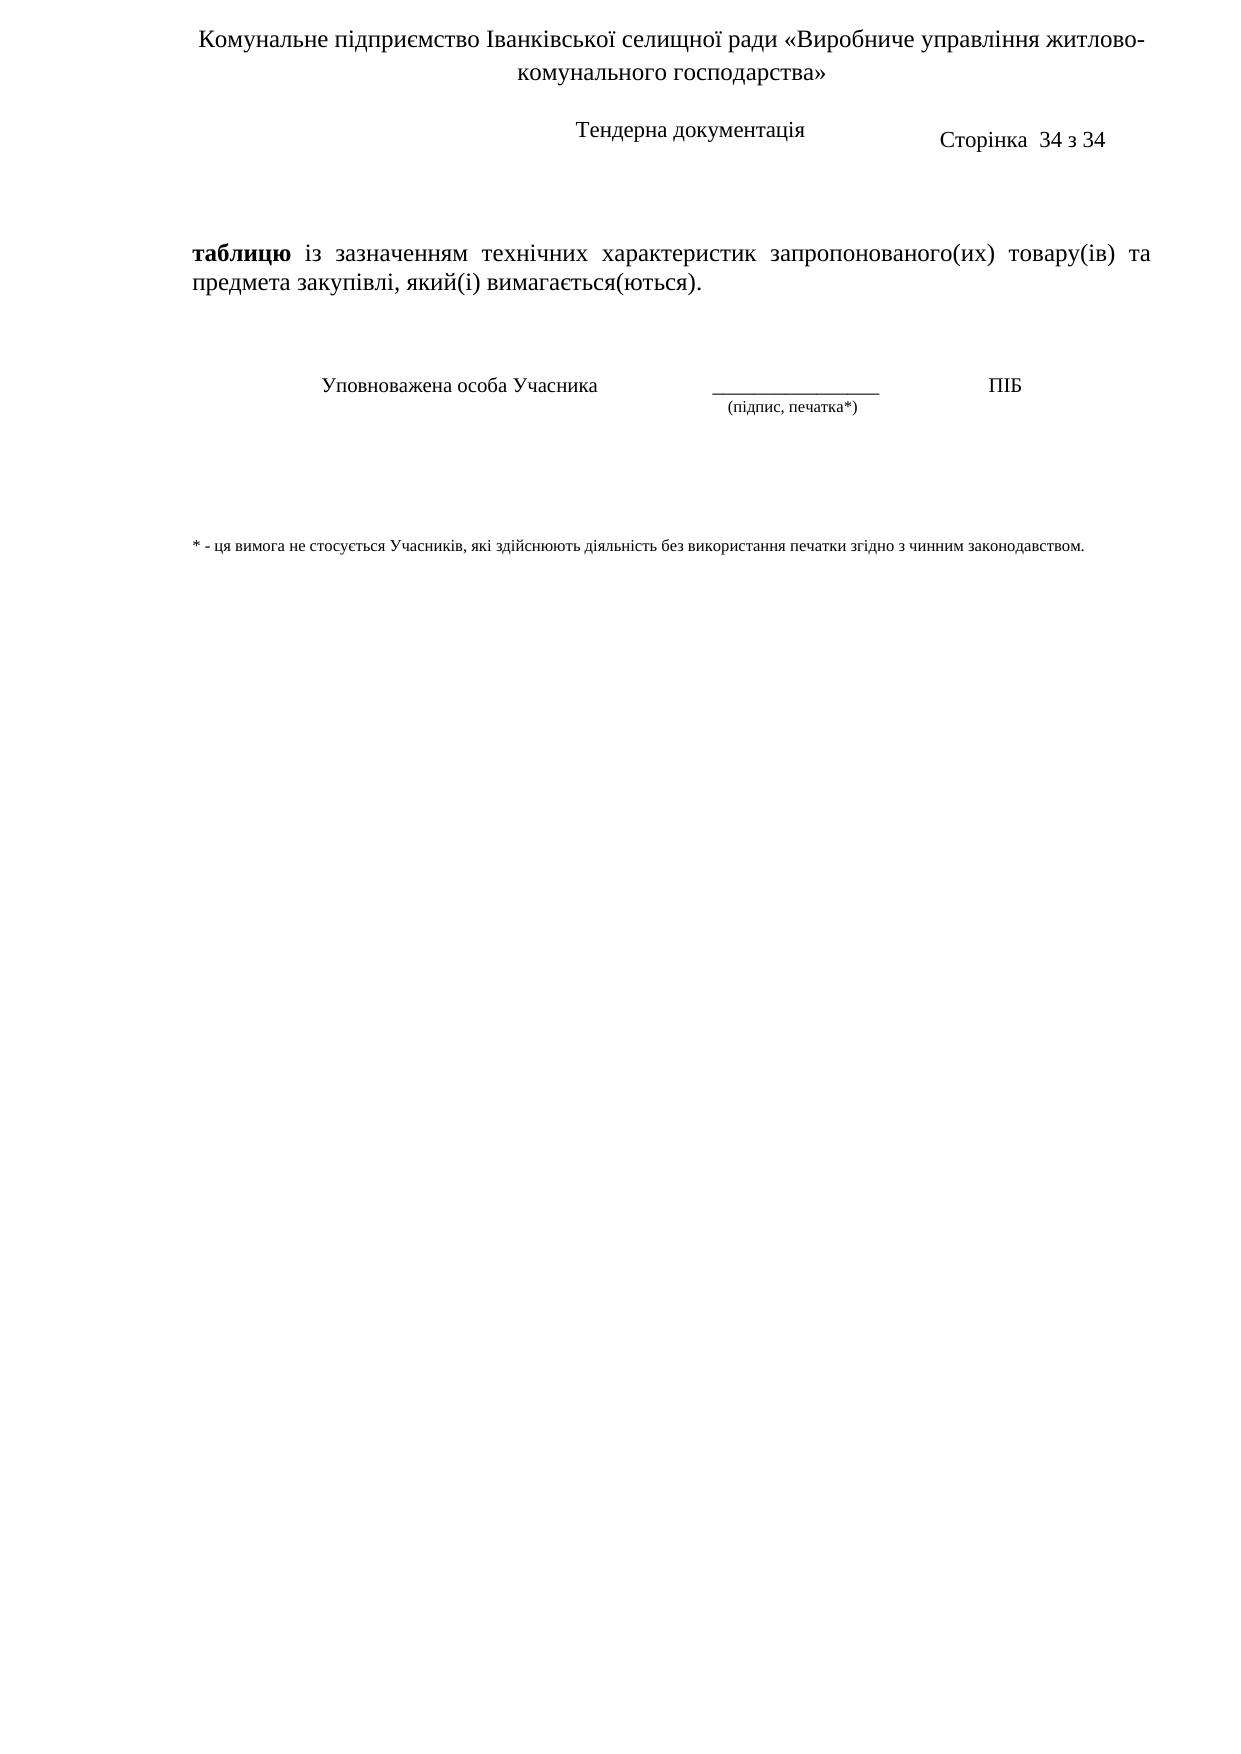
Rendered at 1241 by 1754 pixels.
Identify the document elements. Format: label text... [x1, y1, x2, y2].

text Уповноважена особа Учасника ________________ ПІБ [192, 373, 1152, 397]
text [192, 238, 1152, 296]
text * - ця вимога не стосується Учасників, які здійснюють діяльність без використання печатки згідно з чинним законодавством. [192, 536, 1152, 555]
text (підпис, печатка*) [192, 397, 1152, 416]
